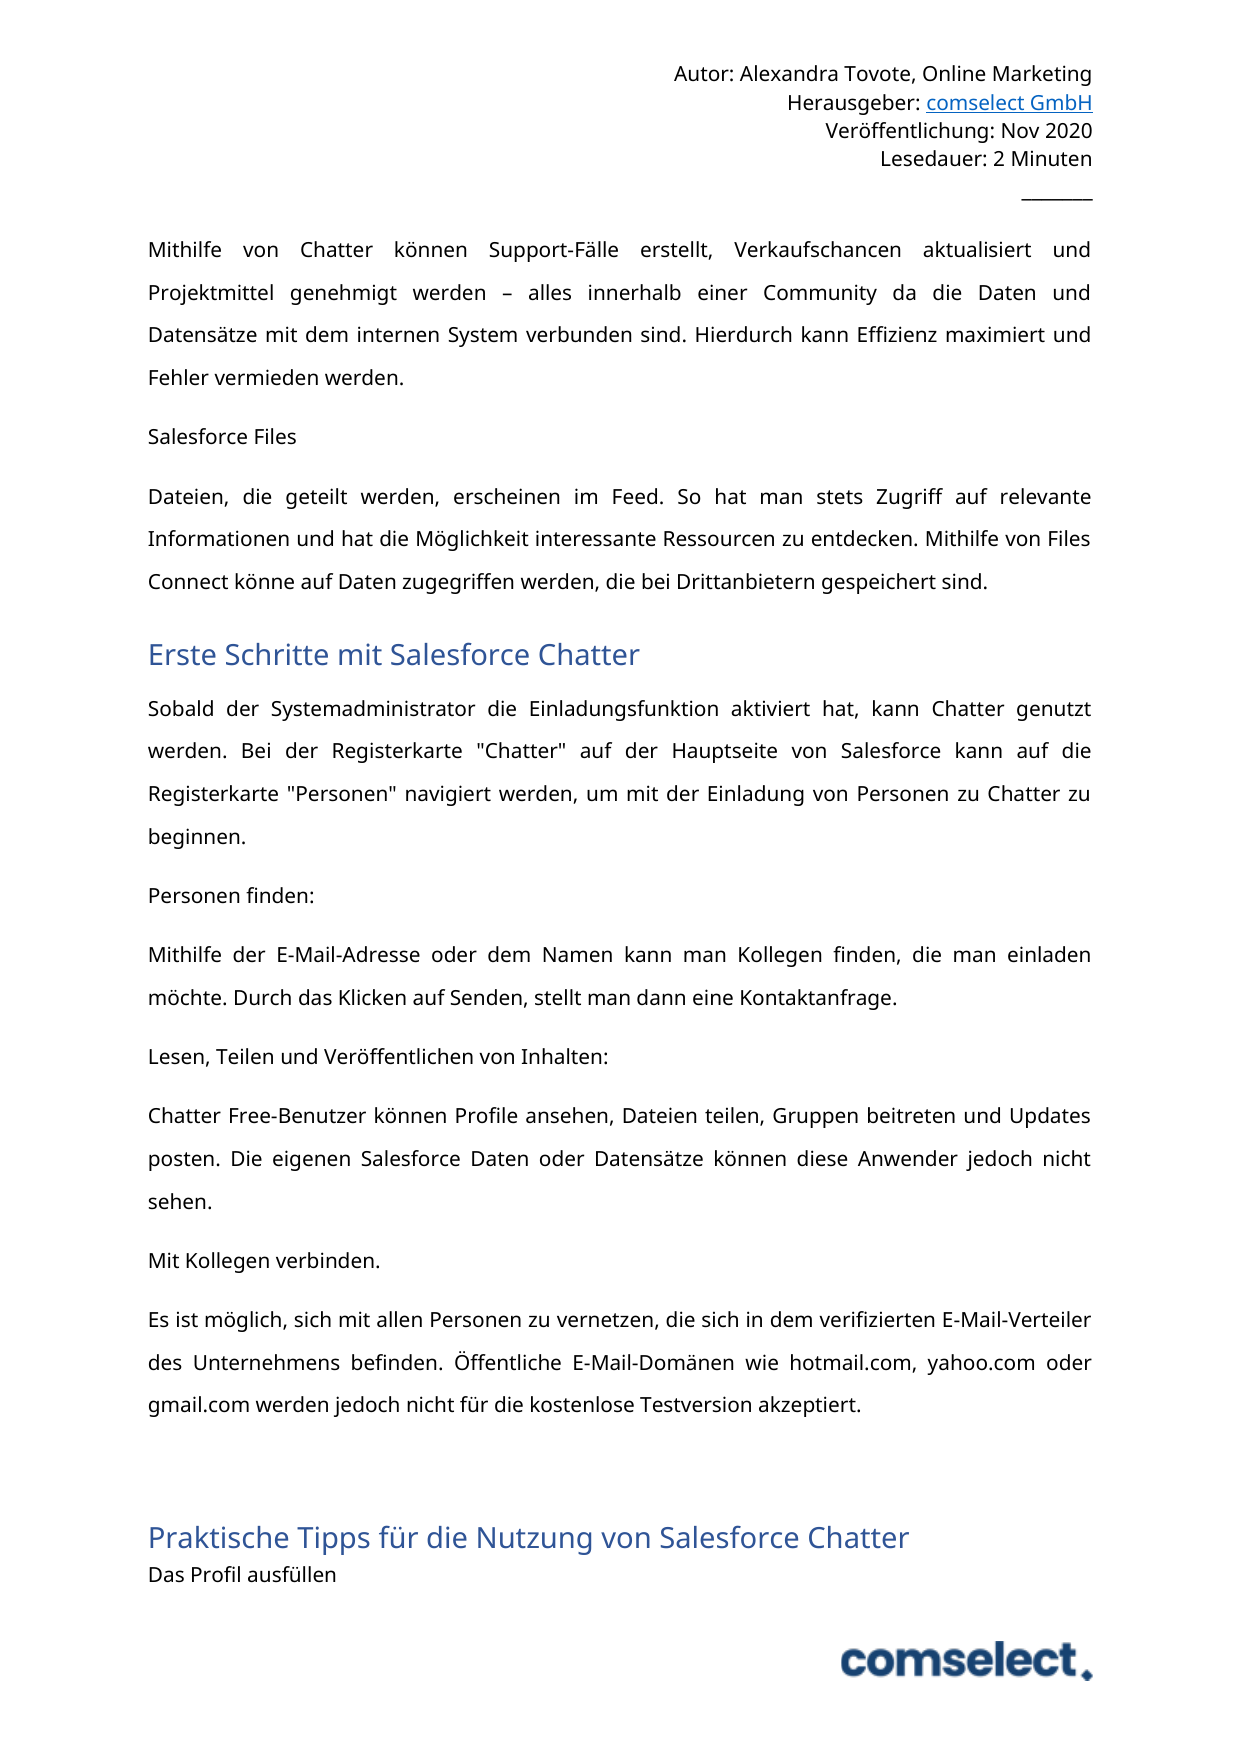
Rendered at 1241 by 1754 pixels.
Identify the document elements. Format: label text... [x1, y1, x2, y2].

text Sobald der Systemadministrator die Einladungsfunktion aktiviert hat, kann Chatter genutzt werden. Bei der Registerkarte "Chatter" auf der Hauptseite von Salesforce kann auf die Registerkarte "Personen" navigiert werden, um mit der Einladung von Personen zu Chatter zu beginnen. [148, 694, 1093, 850]
text Dateien, die geteilt werden, erscheinen im Feed. So hat man stets Zugriff auf relevante Informationen und hat die Möglichkeit interessante Ressourcen zu entdecken. Mithilfe von Files Connect könne auf Daten zugegriffen werden, die bei Drittanbietern gespeichert sind. [148, 482, 1093, 595]
text Salesforce Files [148, 422, 1093, 451]
text Das Profil ausfüllen [148, 1560, 1093, 1589]
picture [841, 1641, 1093, 1681]
subtitle Praktische Tipps für die Nutzung von Salesforce Chatter [148, 1517, 1093, 1557]
text Mithilfe von Chatter können Support-Fälle erstellt, Verkaufschancen aktualisiert und Projektmittel genehmigt werden – alles innerhalb einer Community da die Daten und Datensätze mit dem internen System verbunden sind. Hierdurch kann Effizienz maximiert und Fehler vermieden werden. [148, 235, 1093, 392]
text Personen finden: [148, 881, 1093, 909]
text Lesen, Teilen und Veröffentlichen von Inhalten: [148, 1042, 1093, 1071]
text Mithilfe der E-Mail-Adresse oder dem Namen kann man Kollegen finden, die man einladen möchte. Durch das Klicken auf Senden, stellt man dann eine Kontaktanfrage. [148, 940, 1093, 1011]
text Mit Kollegen verbinden. [148, 1246, 1093, 1274]
subtitle Erste Schritte mit Salesforce Chatter [148, 634, 1093, 674]
text Es ist möglich, sich mit allen Personen zu vernetzen, die sich in dem verifizierten E-Mail-Verteiler des Unternehmens befinden. Öffentliche E-Mail-Domänen wie hotmail.com, yahoo.com oder gmail.com werden jedoch nicht für die kostenlose Testversion akzeptiert. [148, 1305, 1093, 1419]
text Chatter Free-Benutzer können Profile ansehen, Dateien teilen, Gruppen beitreten und Updates posten. Die eigenen Salesforce Daten oder Datensätze können diese Anwender jedoch nicht sehen. [148, 1102, 1093, 1215]
